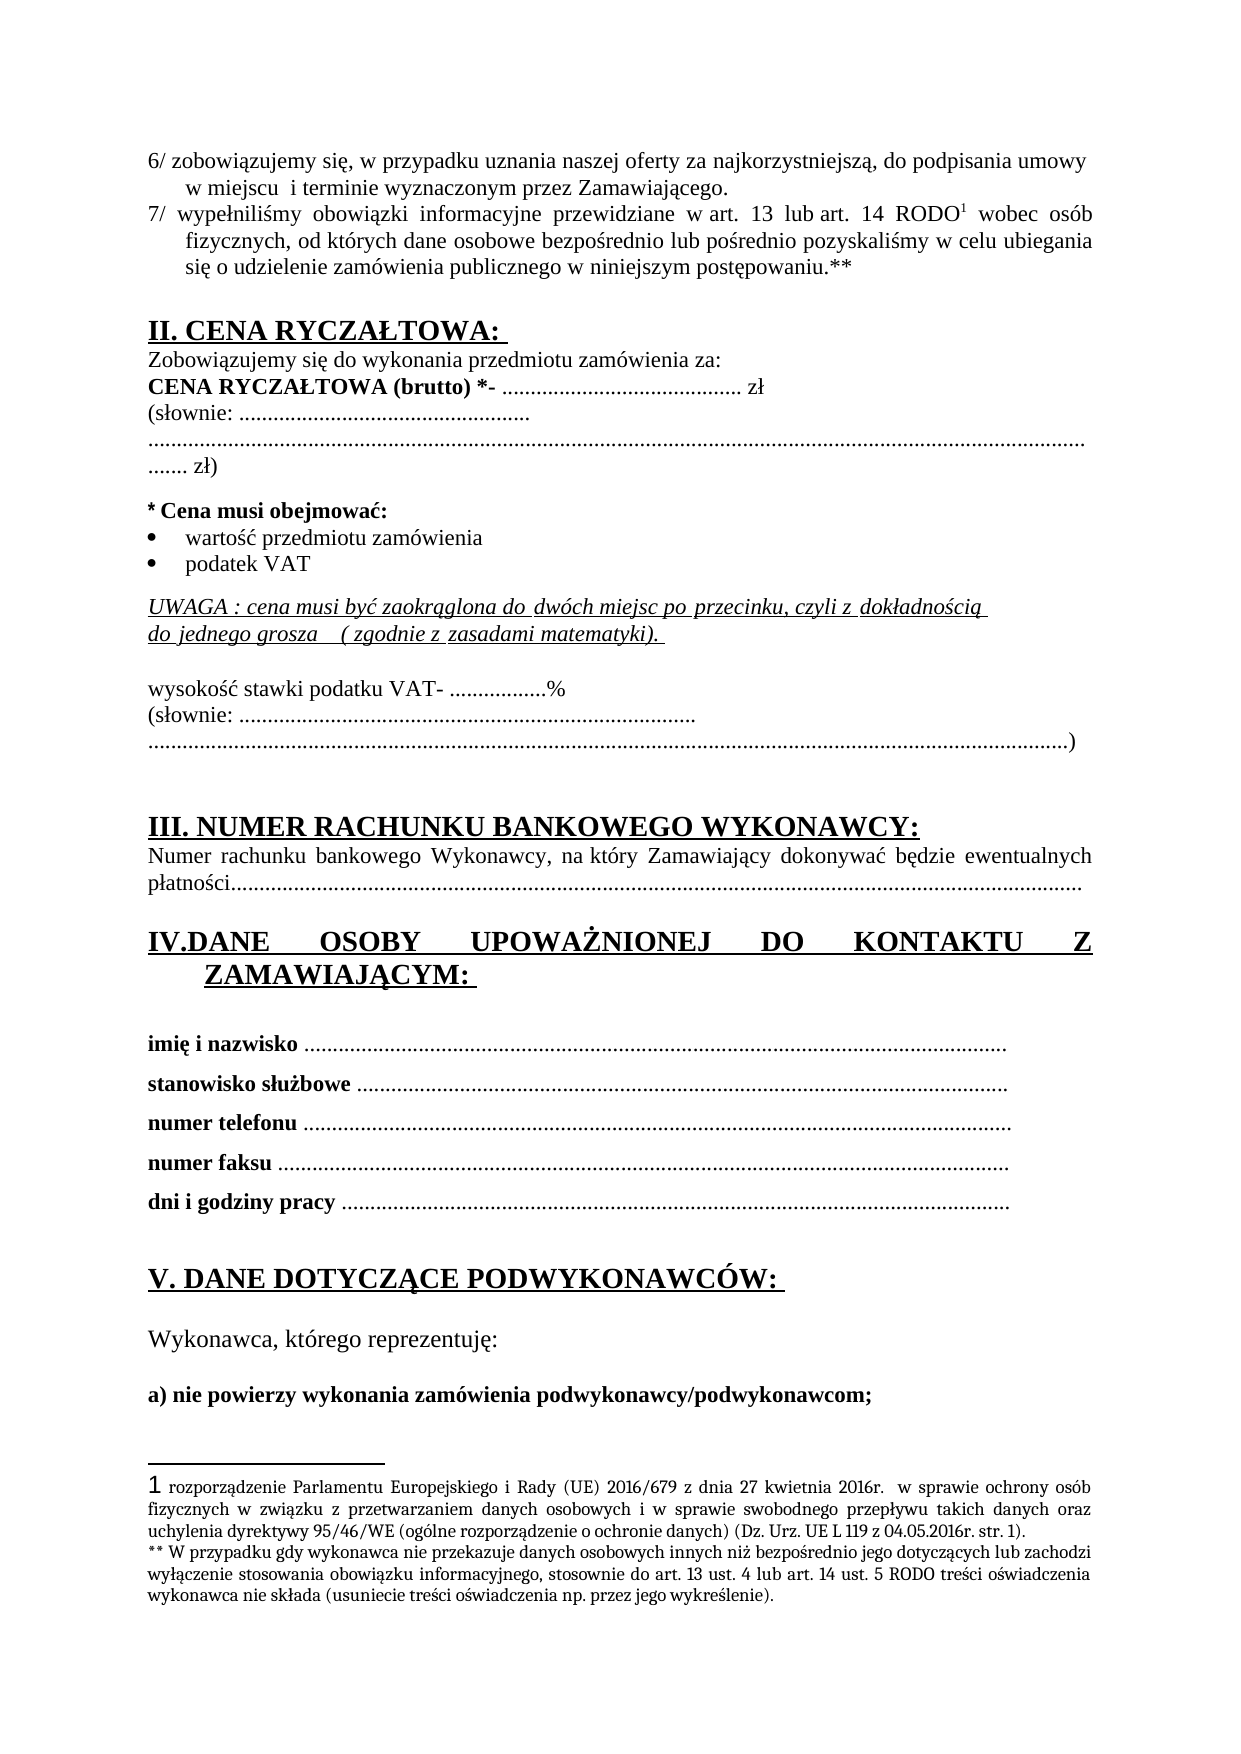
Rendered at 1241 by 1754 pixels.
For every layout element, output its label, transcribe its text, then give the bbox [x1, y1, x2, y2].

text Zobowiązujemy się do wykonania przedmiotu zamówienia za: [148, 346, 1093, 373]
text III. NUMER RACHUNKU BANKOWEGO WYKONAWCY: [148, 809, 1093, 842]
text a) nie powierzy wykonania zamówienia podwykonawcy/podwykonawcom; [148, 1381, 1093, 1407]
text * Cena musi obejmować: [148, 497, 1093, 524]
text numer telefonu ............................................................................................................................ [148, 1109, 1093, 1136]
text IV.DANE OSOBY UPOWAŻNIONEJ DO KONTAKTU Z ZAMAWIAJĄCYM: [148, 955, 1093, 991]
text 6/ zobowiązujemy się, w przypadku uznania naszej oferty za najkorzystniejszą, do podpisania umowy w miejscu i terminie wyznaczonym przez Zamawiającego. [148, 148, 1093, 200]
text Wykonawca, którego reprezentuję: [148, 1324, 1093, 1352]
text CENA RYCZAŁTOWA (brutto) *- .......................................... zł (słownie: ................................................... [148, 373, 1093, 425]
text 7/ wypełniliśmy obowiązki informacyjne przewidziane w art. 13 lub art. 14 RODO wobec osób fizycznych, od których dane osobowe bezpośrednio lub pośrednio pozyskaliśmy w celu ubiegania się o udzielenie zamówienia publicznego w niniejszym postępowaniu.** [148, 200, 1093, 279]
text numer faksu ................................................................................................................................ [148, 1149, 1093, 1175]
text wysokość stawki podatku VAT- .................% (słownie: ................................................................................ [148, 675, 1093, 727]
list podatek VAT [148, 550, 1093, 576]
text imię i nazwisko ........................................................................................................................... [148, 1030, 1093, 1057]
text Numer rachunku bankowego Wykonawcy, na który Zamawiający dokonywać będzie ewentualnych płatności..................................................................................................................................................... [148, 842, 1093, 895]
text dni i godziny pracy ..................................................................................................................... [148, 1188, 1093, 1215]
list wartość przedmiotu zamówienia [148, 524, 1093, 550]
text UWAGA : cena musi być zaokrąglona do dwóch miejsc po przecinku, czyli z dokładnością do jednego grosza ( zgodnie z zasadami matematyki). [148, 593, 1093, 646]
text V. DANE DOTYCZĄCE PODWYKONAWCÓW: [148, 1261, 1093, 1295]
text .................................................................................................................................................................) [148, 727, 1093, 754]
text IV.DANE OSOBY UPOWAŻNIONEJ DO KONTAKTU Z ZAMAWIAJĄCYM: [148, 924, 1093, 953]
text stanowisko służbowe .................................................................................................................. [148, 1070, 1093, 1096]
text ........................................................................................................................................................................... zł) [148, 425, 1093, 478]
text II. CENA RYCZAŁTOWA: [148, 313, 1093, 346]
